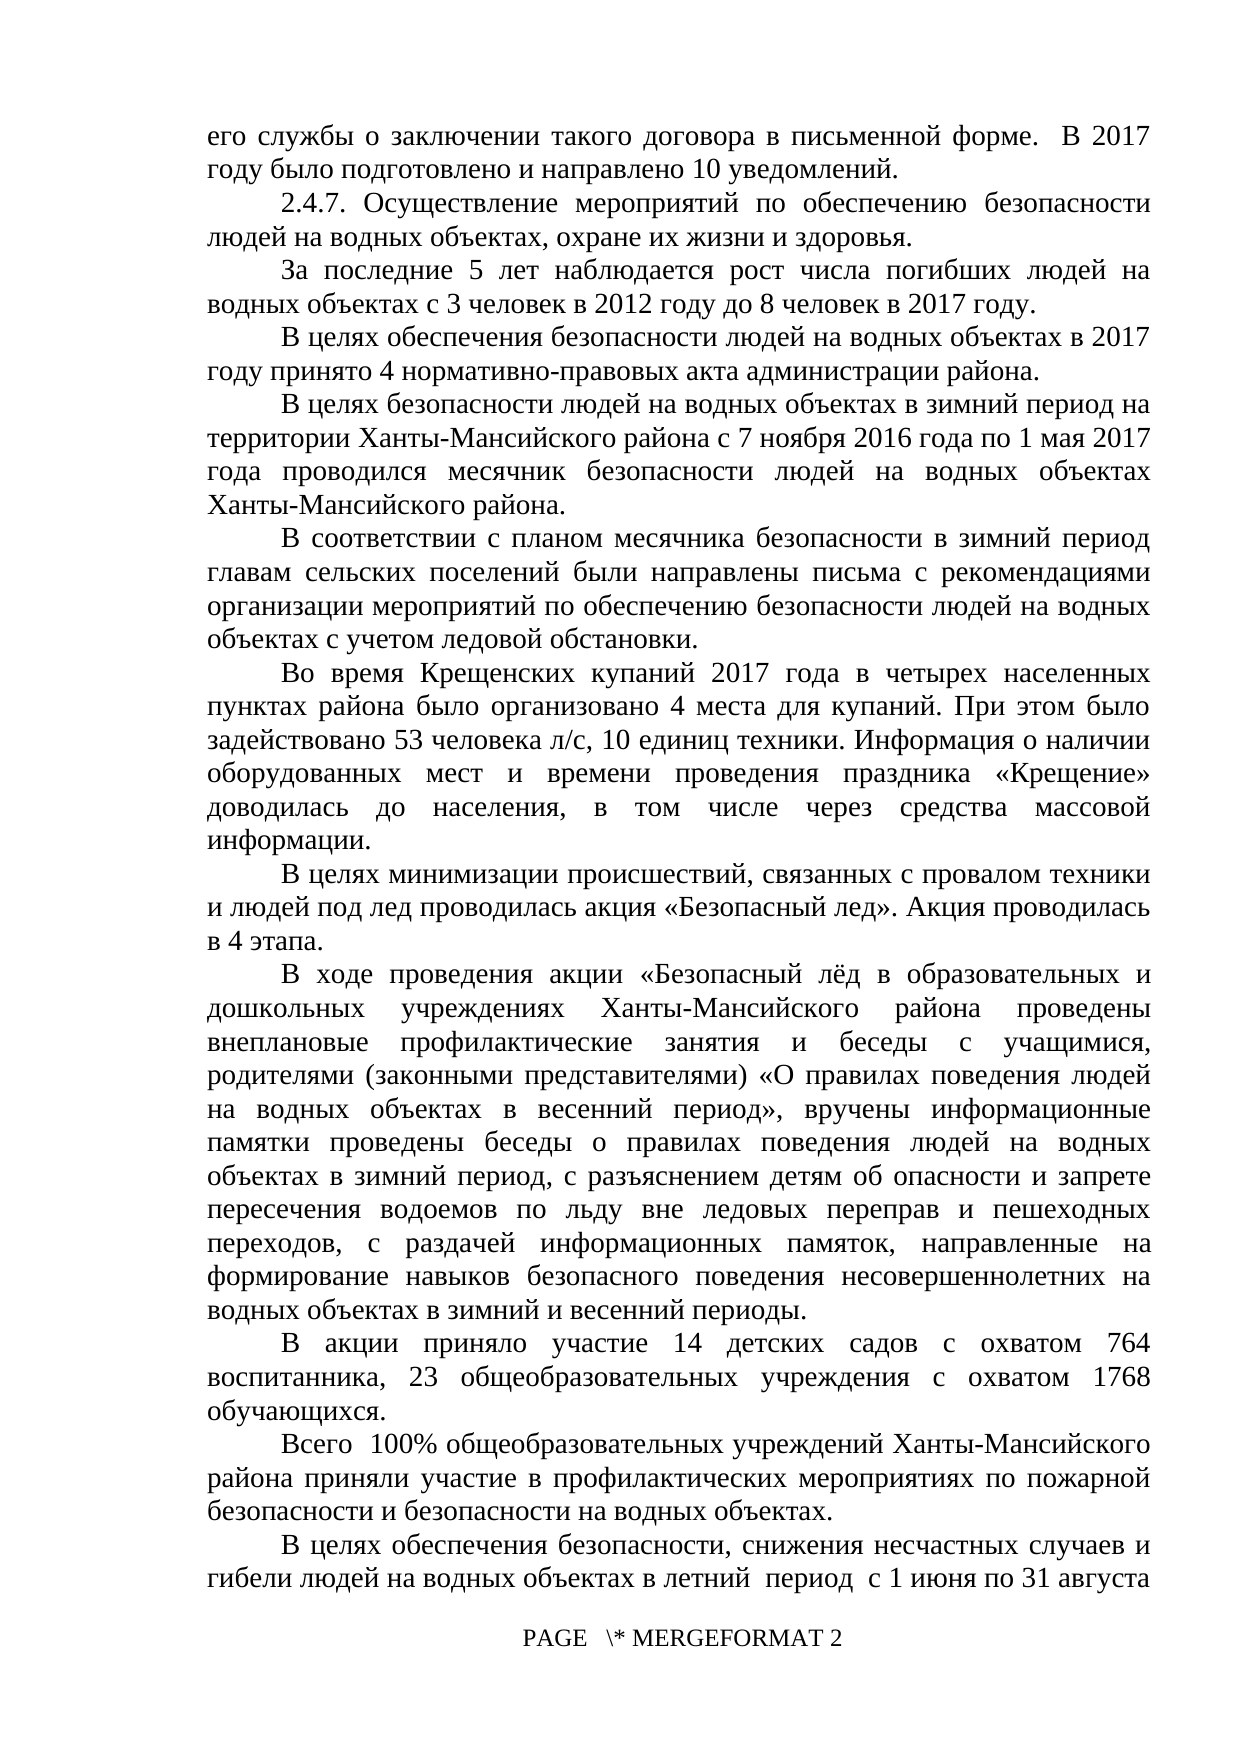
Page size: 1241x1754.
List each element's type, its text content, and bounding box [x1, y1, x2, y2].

text Всего 100% общеобразовательных учреждений Ханты-Мансийского района приняли участие в профилактических мероприятиях по пожарной безопасности и безопасности на водных объектах. [207, 1426, 1152, 1527]
text В целях обеспечения безопасности людей на водных объектах в 2017 году принято 4 нормативно-правовых акта администрации района. [207, 319, 1152, 386]
text За последние 5 лет наблюдается рост числа погибших людей на водных объектах с 3 человек в 2012 году до 8 человек в 2017 году. [207, 252, 1152, 319]
text В ходе проведения акции «Безопасный лёд в образовательных и дошкольных учреждениях Ханты-Мансийского района проведены внеплановые профилактические занятия и беседы с учащимися, родителями (законными представителями) «О правилах поведения людей на водных объектах в весенний период», вручены информационные памятки проведены беседы о правилах поведения людей на водных объектах в зимний период, с разъяснением детям об опасности и запрете пересечения водоемов по льду вне ледовых переправ и пешеходных переходов, с раздачей информационных памяток, направленные на формирование навыков безопасного поведения несовершеннолетних на водных объектах в зимний и весенний периоды. [207, 957, 1152, 1326]
text В акции приняло участие 14 детских садов с охватом 764 воспитанника, 23 общеобразовательных учреждения с охватом 1768 обучающихся. [207, 1326, 1152, 1426]
text 2.4.7. Осуществление мероприятий по обеспечению безопасности людей на водных объектах, охране их жизни и здоровья. [207, 185, 1152, 252]
text В целях минимизации происшествий, связанных с провалом техники и людей под лед проводилась акция «Безопасный лед». Акция проводилась в 4 этапа. [207, 856, 1152, 957]
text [207, 118, 1152, 185]
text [207, 1527, 1152, 1594]
text В целях безопасности людей на водных объектах в зимний период на территории Ханты-Мансийского района с 7 ноября 2016 года по 1 мая 2017 года проводился месячник безопасности людей на водных объектах Ханты-Мансийского района. [207, 386, 1152, 521]
text В соответствии с планом месячника безопасности в зимний период главам сельских поселений были направлены письма с рекомендациями организации мероприятий по обеспечению безопасности людей на водных объектах с учетом ледовой обстановки. [207, 521, 1152, 655]
text Во время Крещенских купаний 2017 года в четырех населенных пунктах района было организовано 4 места для купаний. При этом было задействовано 53 человека л/с, 10 единиц техники. Информация о наличии оборудованных мест и времени проведения праздника «Крещение» доводилась до населения, в том числе через средства массовой информации. [207, 655, 1152, 856]
